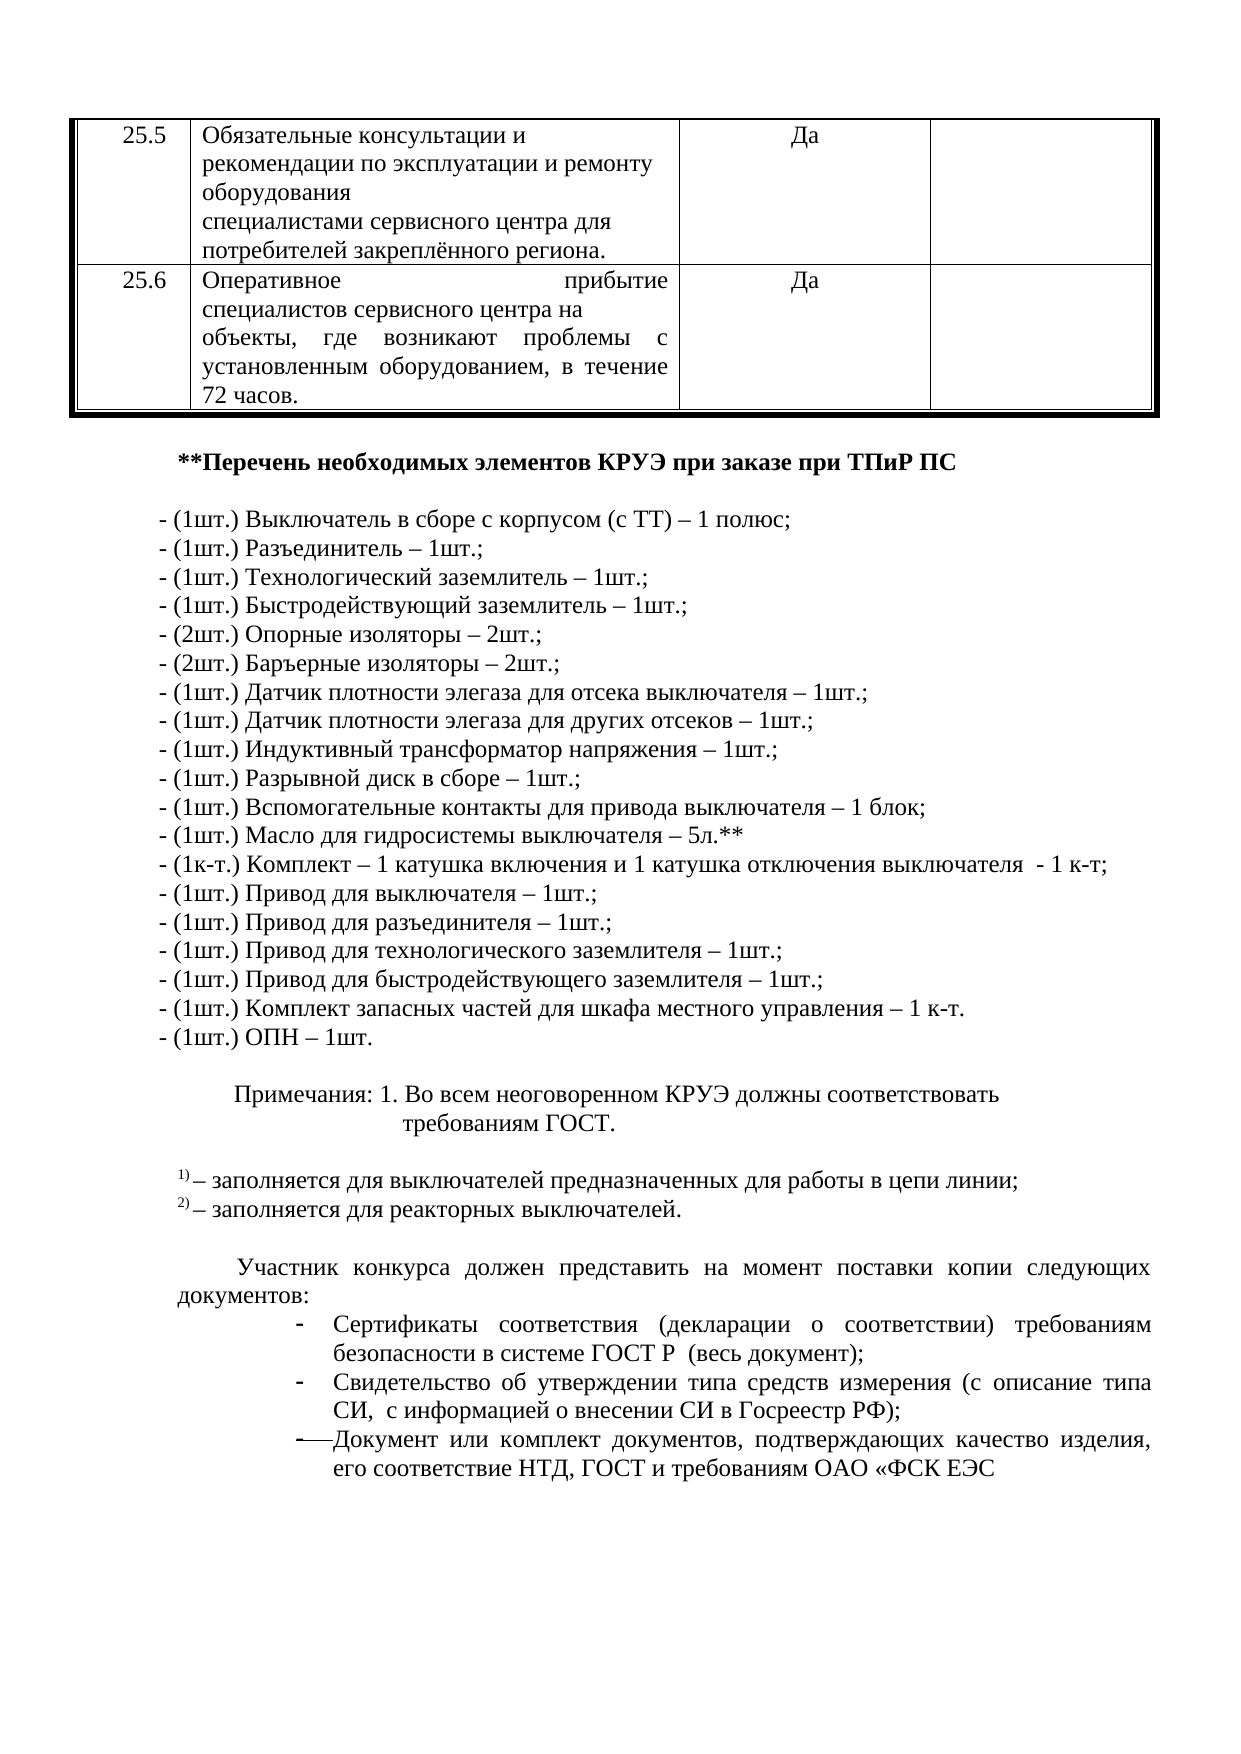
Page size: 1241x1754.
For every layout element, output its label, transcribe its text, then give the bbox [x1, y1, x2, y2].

text - (1шт.) ОПН – 1шт. [158, 1022, 1152, 1051]
text - (1шт.) Выключатель в сборе с корпусом (с ТТ) – 1 полюс; [158, 504, 1152, 533]
list Документ или комплект документов, подтверждающих качество изделия, его соответствие НТД, ГОСТ и требованиям ОАО «ФСК ЕЭС [295, 1424, 1152, 1482]
text требованиям ГОСТ. [402, 1108, 1152, 1137]
table_cell Да [680, 120, 930, 263]
text - (1шт.) Быстродействующий заземлитель – 1шт.; [158, 591, 1152, 619]
text - (1к-т.) Комплект – 1 катушка включения и 1 катушка отключения выключателя - 1 к-т; [158, 849, 1152, 878]
text - (1шт.) Датчик плотности элегаза для отсека выключателя – 1шт.; [158, 677, 1152, 706]
list Сертификаты соответствия (декларации о соответствии) требованиям безопасности в системе ГОСТ Р (весь документ); [295, 1309, 1152, 1367]
list Свидетельство об утверждении типа средств измерения (с описание типа СИ, с информацией о внесении СИ в Госреестр РФ); [295, 1367, 1152, 1424]
text - (1шт.) Привод для технологического заземлителя – 1шт.; [158, 936, 1152, 964]
text - (1шт.) Индуктивный трансформатор напряжения – 1шт.; [158, 734, 1152, 763]
text - (1шт.) Датчик плотности элегаза для других отсеков – 1шт.; [158, 706, 1152, 734]
table_cell 25.6 [78, 265, 190, 409]
text - (2шт.) Баръерные изоляторы – 2шт.; [158, 648, 1152, 677]
title 2) – заполняется для реакторных выключателей. [177, 1194, 1152, 1223]
title 1) – заполняется для выключателей предназначенных для работы в цепи линии; [177, 1166, 1152, 1194]
table_cell Оперативное прибытие специалистов сервисного центра на объекты, где возникают проблемы с установленным оборудованием, в течение 72 часов. [191, 265, 679, 409]
text **Перечень необходимых элементов КРУЭ при заказе при ТПиР ПС [177, 447, 1152, 476]
text - (1шт.) Технологический заземлитель – 1шт.; [158, 562, 1152, 591]
table_cell 25.5 [78, 120, 190, 263]
text - (1шт.) Вспомогательные контакты для привода выключателя – 1 блок; [158, 792, 1152, 821]
text - (1шт.) Привод для разъединителя – 1шт.; [158, 907, 1152, 936]
table_cell Обязательные консультации и рекомендации по эксплуатации и ремонту оборудования специалистами сервисного центра для потребителей закреплённого региона. [191, 120, 679, 263]
text - (1шт.) Привод для выключателя – 1шт.; [158, 878, 1152, 907]
text Примечания: 1. Во всем неоговоренном КРУЭ должны соответствовать [233, 1079, 1152, 1108]
text - (2шт.) Опорные изоляторы – 2шт.; [158, 619, 1152, 648]
text - (1шт.) Привод для быстродействующего заземлителя – 1шт.; [158, 964, 1152, 993]
text - (1шт.) Комплект запасных частей для шкафа местного управления – 1 к-т. [140, 993, 1152, 1022]
text - (1шт.) Разъединитель – 1шт.; [158, 533, 1152, 562]
text - (1шт.) Масло для гидросистемы выключателя – 5л.** [158, 821, 1152, 849]
table_cell [931, 265, 1151, 409]
table_cell [931, 120, 1151, 263]
text Участник конкурса должен представить на момент поставки копии следующих документов: [177, 1252, 1152, 1309]
text - (1шт.) Разрывной диск в сборе – 1шт.; [158, 763, 1152, 792]
table_cell Да [680, 265, 930, 409]
